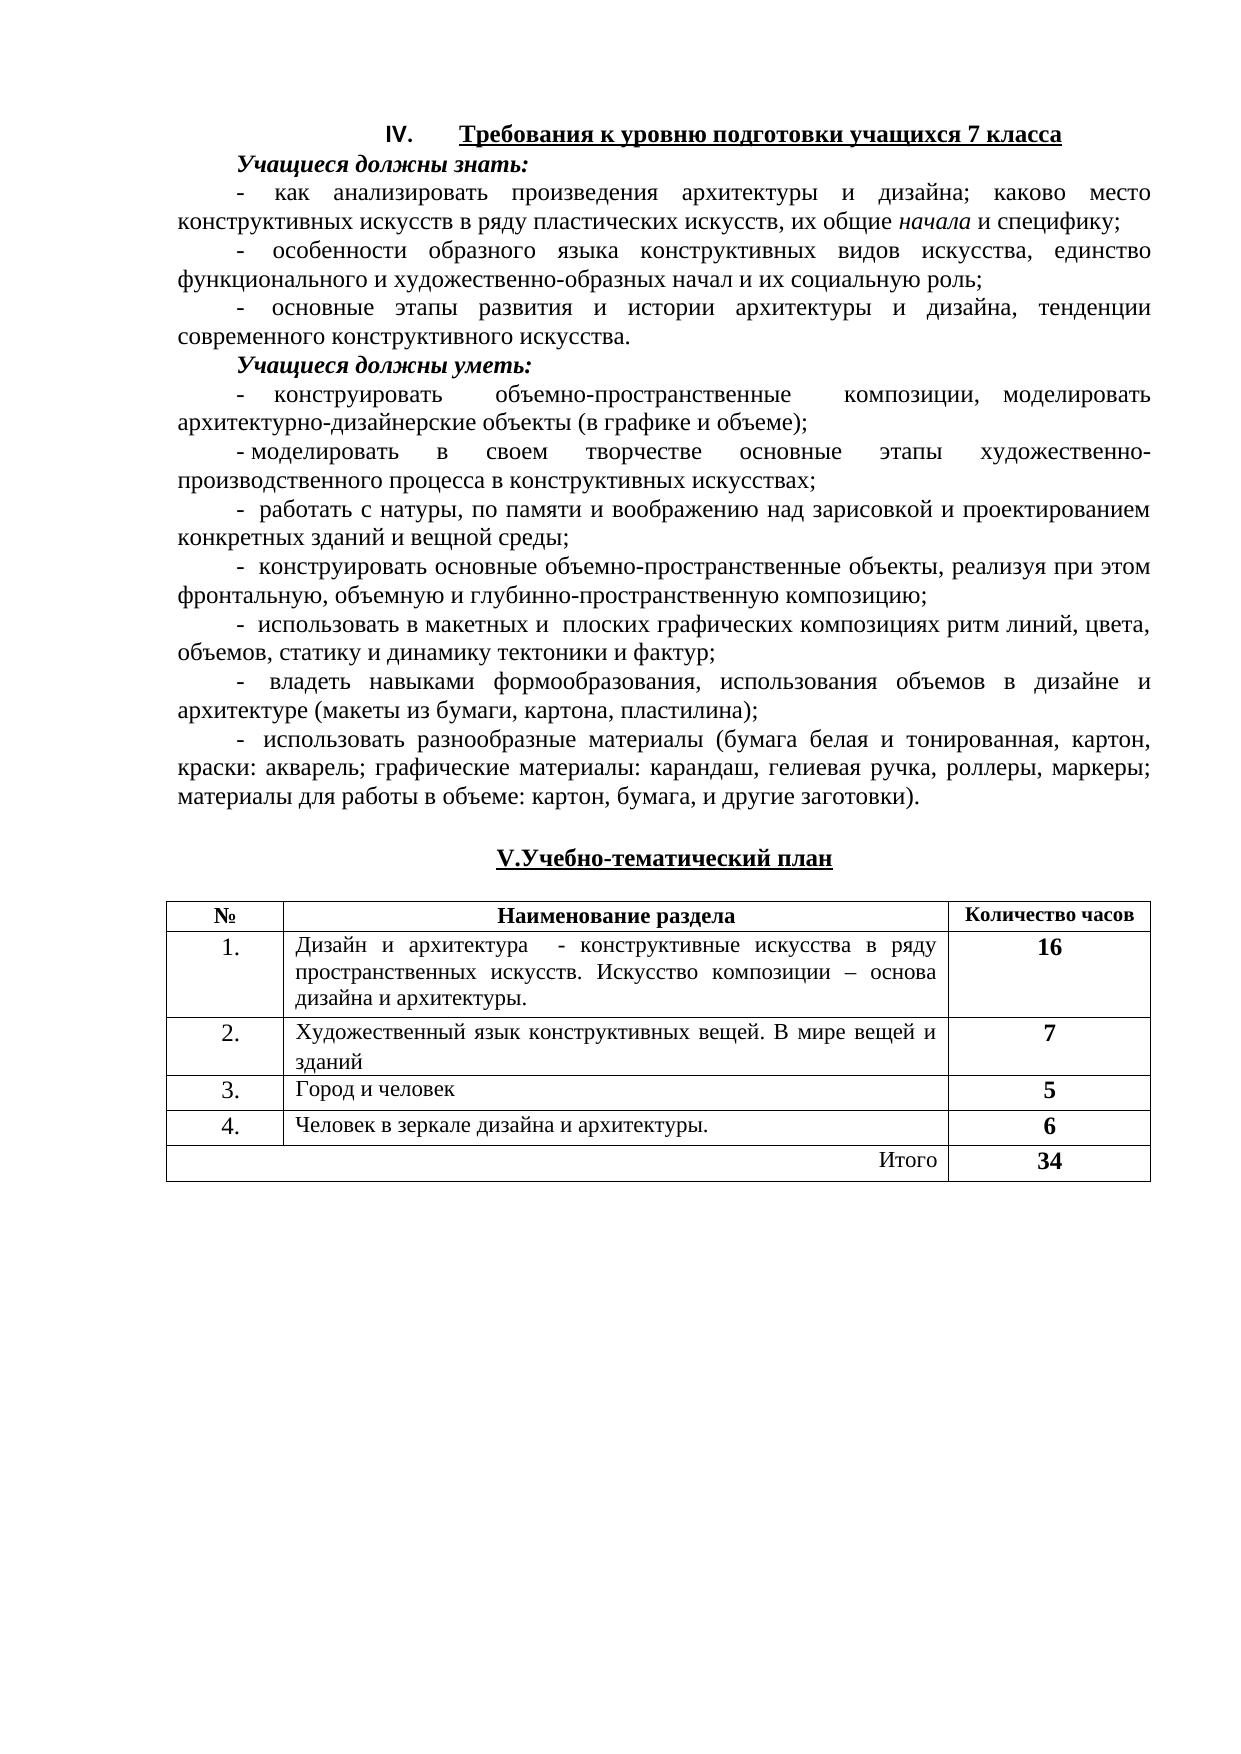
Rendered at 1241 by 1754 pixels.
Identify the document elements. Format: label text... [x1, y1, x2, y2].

text - конструировать объемно-пространственные композиции, моделировать архитектурно-дизайнерские объекты (в графике и объеме); [177, 379, 1152, 436]
table_header Количество часов [949, 902, 1150, 931]
table_cell Город и человек [284, 1076, 948, 1110]
text - основные этапы развития и истории архитектуры и дизайна, тенденции современного конструктивного искусства. [177, 292, 1152, 350]
text - использовать в макетных и плоских графических композициях ритм линий, цвета, объемов, статику и динамику тектоники и фактур; [177, 609, 1152, 666]
table_header № [167, 902, 283, 931]
table_header Наименование раздела [284, 902, 948, 931]
table_cell Человек в зеркале дизайна и архитектуры. [284, 1111, 948, 1145]
table_cell 16 [949, 932, 1150, 1017]
table_cell Итого [167, 1146, 948, 1181]
table_cell 6 [949, 1111, 1150, 1145]
table_cell 7 [949, 1018, 1150, 1074]
text V.Учебно-тематический план [177, 843, 1152, 872]
table_cell Художественный язык конструктивных вещей. В мире вещей и зданий [284, 1018, 948, 1074]
text Учащиеся должны знать: [177, 149, 1152, 177]
text - использовать разнообразные материалы (бумага белая и тонированная, картон, краски: акварель; графические материалы: карандаш, гелиевая ручка, роллеры, маркеры; материалы для работы в объеме: картон, бумага, и другие заготовки). [177, 724, 1152, 810]
text Учащиеся должны уметь: [177, 350, 1152, 379]
table_cell 34 [949, 1146, 1150, 1181]
text - моделировать в своем творчестве основные этапы художественно-производственного процесса в конструктивных искусствах; [177, 436, 1152, 494]
table_cell [167, 932, 283, 1017]
table_cell 5 [949, 1076, 1150, 1110]
text - работать с натуры, по памяти и воображению над зарисовкой и проектированием конкретных зданий и вещной среды; [177, 494, 1152, 551]
table_cell [167, 1076, 283, 1110]
text - особенности образного языка конструктивных видов искусства, единство функционального и художественно-образных начал и их социальную роль; [177, 235, 1152, 292]
table_cell [167, 1111, 283, 1145]
table_cell Дизайн и архитектура - конструктивные искусства в ряду пространственных искусств. Искусство композиции – основа дизайна и архитектуры. [284, 932, 948, 1017]
text - как анализировать произведения архитектуры и дизайна; каково место конструктивных искусств в ряду пластических искусств, их общие начала и специфику; [177, 177, 1152, 235]
text - владеть навыками формообразования, использования объемов в дизайне и архитектуре (макеты из бумаги, картона, пластилина); [177, 666, 1152, 724]
list Требования к уровню подготовки учащихся 7 класса [251, 118, 1152, 149]
text - конструировать основные объемно-пространственные объекты, реализуя при этом фронтальную, объемную и глубинно-пространственную композицию; [177, 551, 1152, 609]
table_cell [167, 1018, 283, 1074]
